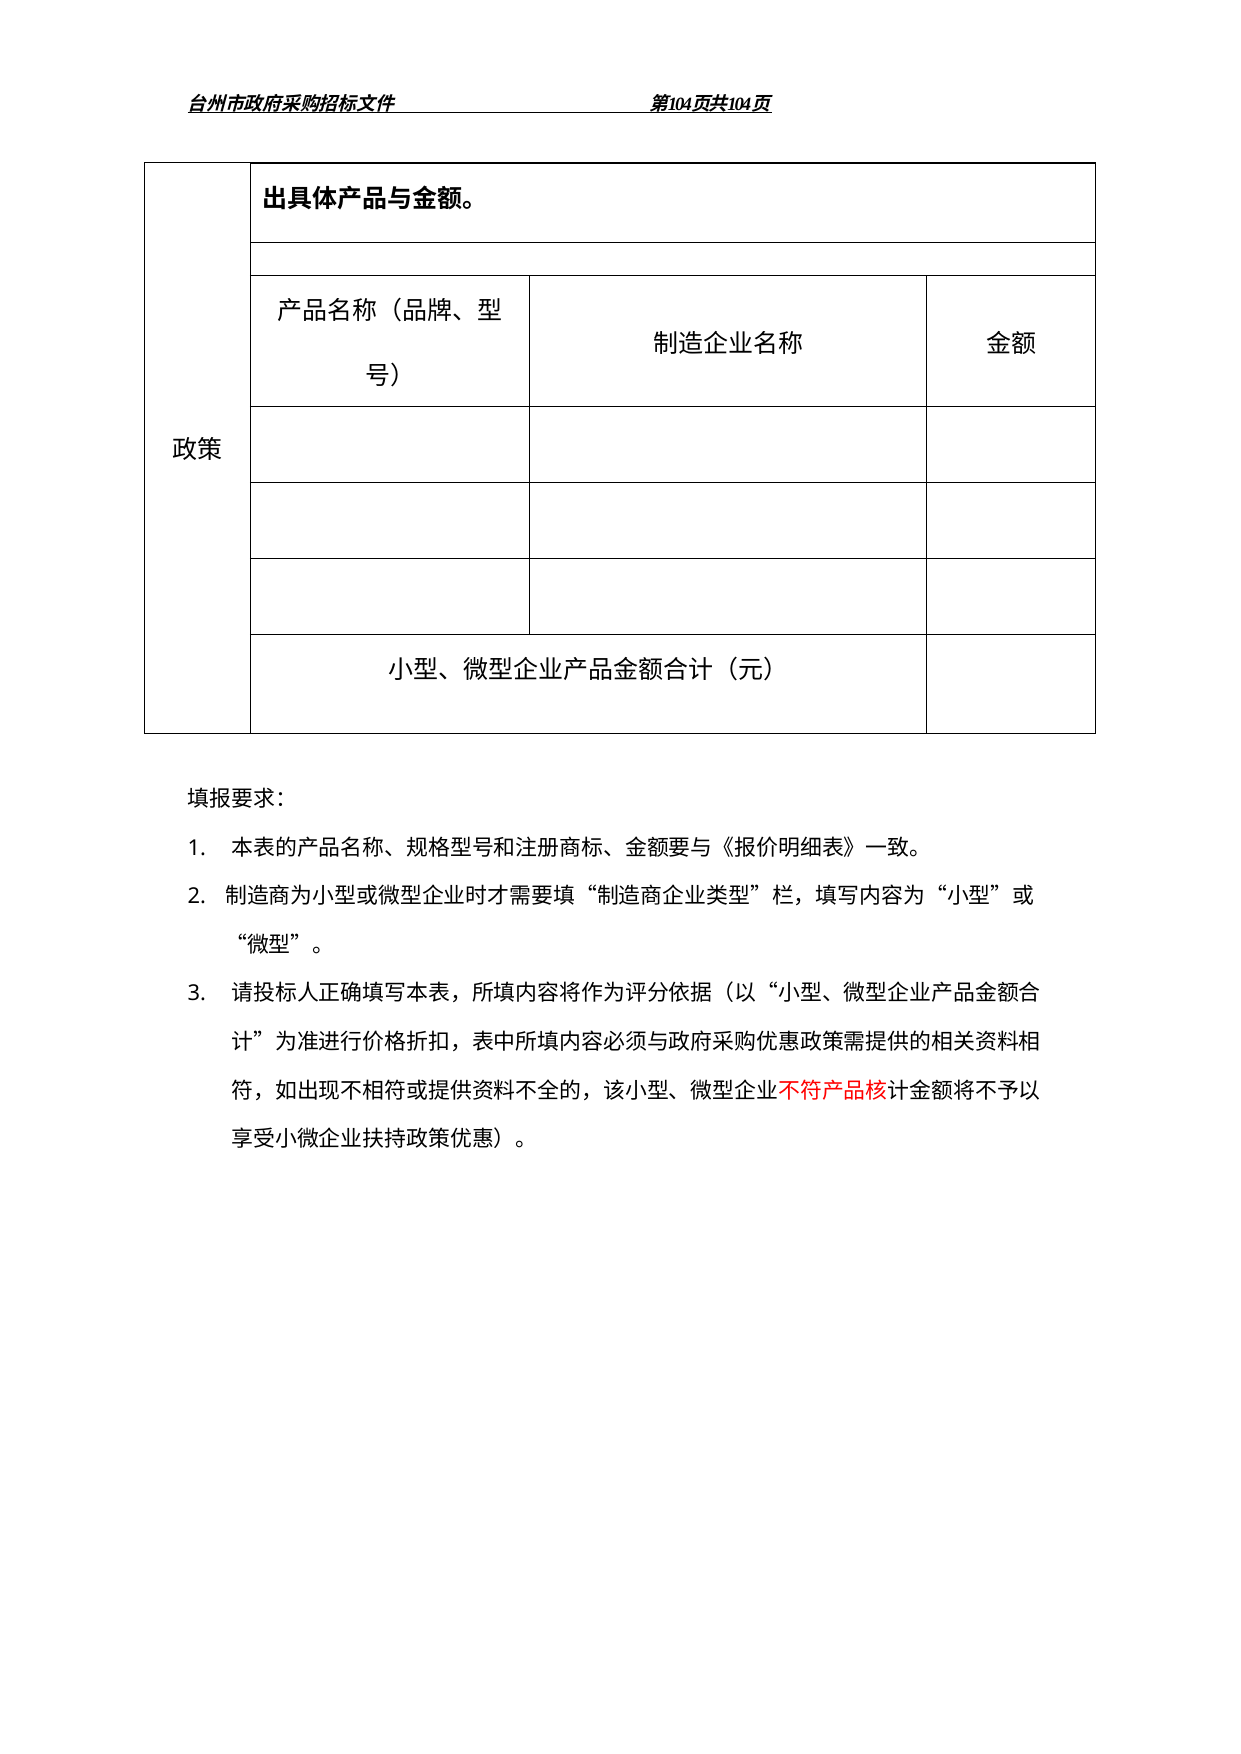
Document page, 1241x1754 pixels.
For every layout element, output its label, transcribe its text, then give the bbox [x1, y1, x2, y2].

table_cell 产品名称（品牌、型号） [251, 276, 529, 406]
table_cell 小型、微型企业产品金额合计（元） [251, 635, 926, 732]
list 制造商为小型或微型企业时才需要填“制造商企业类型”栏，填写内容为“小型”或“微型”。 [187, 878, 1044, 959]
table_cell [927, 635, 1095, 732]
table_cell [251, 407, 529, 482]
table_cell [251, 483, 529, 558]
list 请投标人正确填写本表，所填内容将作为评分依据（以“小型、微型企业产品金额合计”为准进行价格折扣，表中所填内容必须与政府采购优惠政策需提供的相关资料相符，如出现不相符或提供资料不全的，该小型、微型企业不符产品核计金额将不予以享受小微企业扶持政策优惠）。 [187, 975, 1044, 1153]
table_cell [927, 407, 1095, 482]
text 填报要求： [187, 781, 1053, 813]
table_cell [251, 559, 529, 634]
table_header [251, 164, 1095, 242]
table_cell [530, 407, 926, 482]
table_cell [927, 559, 1095, 634]
table_cell 金额 [927, 276, 1095, 406]
table_header 小微企业扶持政策 [145, 163, 250, 732]
table_cell 制造企业名称 [530, 276, 926, 406]
table_header [251, 243, 1095, 275]
table_cell [530, 483, 926, 558]
table_cell [927, 483, 1095, 558]
list 本表的产品名称、规格型号和注册商标、金额要与《报价明细表》一致。 [187, 829, 1044, 862]
table_cell [530, 559, 926, 634]
